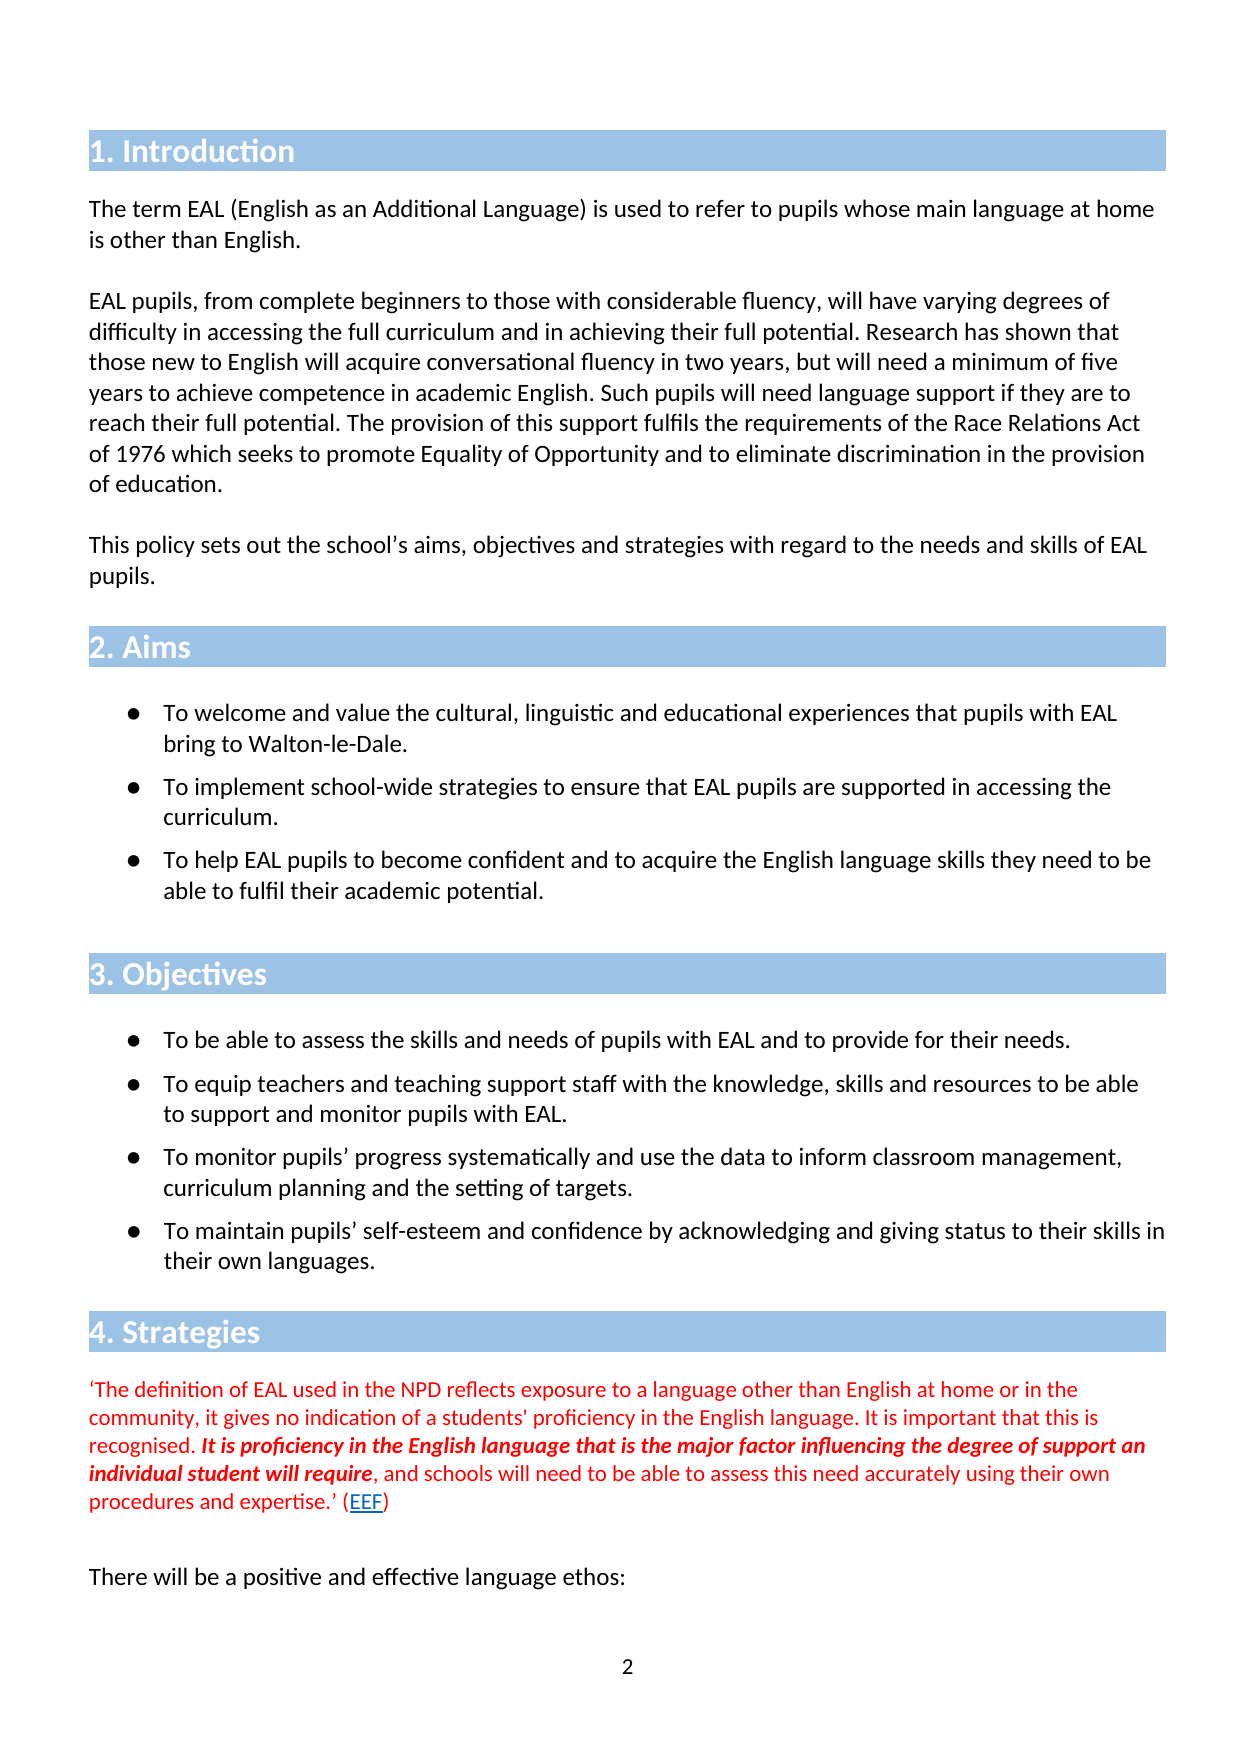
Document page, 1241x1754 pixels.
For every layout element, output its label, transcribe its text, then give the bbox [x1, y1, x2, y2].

text ‘The definition of EAL used in the NPD reflects exposure to a language other than English at home or in the community, it gives no indication of a students' proficiency in the English language. It is important that this is recognised. It is proficiency in the English language that is the major factor influencing the degree of support an individual student will require, and schools will need to be able to assess this need accurately using their own procedures and expertise.’ (EEF) [89, 1375, 1166, 1515]
list To monitor pupils’ progress systematically and use the data to inform classroom management, curriculum planning and the setting of targets. [126, 1141, 1166, 1202]
subtitle 2. Aims [89, 626, 1166, 667]
list To welcome and value the cultural, linguistic and educational experiences that pupils with EAL bring to Walton-le-Dale. [126, 697, 1166, 758]
subtitle 4. Strategies [89, 1311, 1166, 1352]
list To equip teachers and teaching support staff with the knowledge, skills and resources to be able to support and monitor pupils with EAL. [126, 1068, 1166, 1129]
text EAL pupils, from complete beginners to those with considerable fluency, will have varying degrees of difficulty in accessing the full curriculum and in achieving their full potential. Research has shown that those new to English will acquire conversational fluency in two years, but will need a minimum of five years to achieve competence in academic English. Such pupils will need language support if they are to reach their full potential. The provision of this support fulfils the requirements of the Race Relations Act of 1976 which seeks to promote Equality of Opportunity and to eliminate discrimination in the provision of education. [89, 285, 1166, 499]
subtitle 3. Objectives [89, 953, 1166, 994]
list To help EAL pupils to become confident and to acquire the English language skills they need to be able to fulfil their academic potential. [126, 844, 1166, 905]
text There will be a positive and effective language ethos: [89, 1561, 1166, 1592]
list To maintain pupils’ self-esteem and confidence by acknowledging and giving status to their skills in their own languages. [126, 1215, 1166, 1276]
text This policy sets out the school’s aims, objectives and strategies with regard to the needs and skills of EAL pupils. [89, 529, 1166, 590]
list To implement school-wide strategies to ensure that EAL pupils are supported in accessing the curriculum. [126, 771, 1166, 832]
list To be able to assess the skills and needs of pupils with EAL and to provide for their needs. [126, 1025, 1166, 1055]
text The term EAL (English as an Additional Language) is used to refer to pupils whose main language at home is other than English. [89, 193, 1166, 254]
subtitle 1. Introduction [89, 130, 1166, 171]
